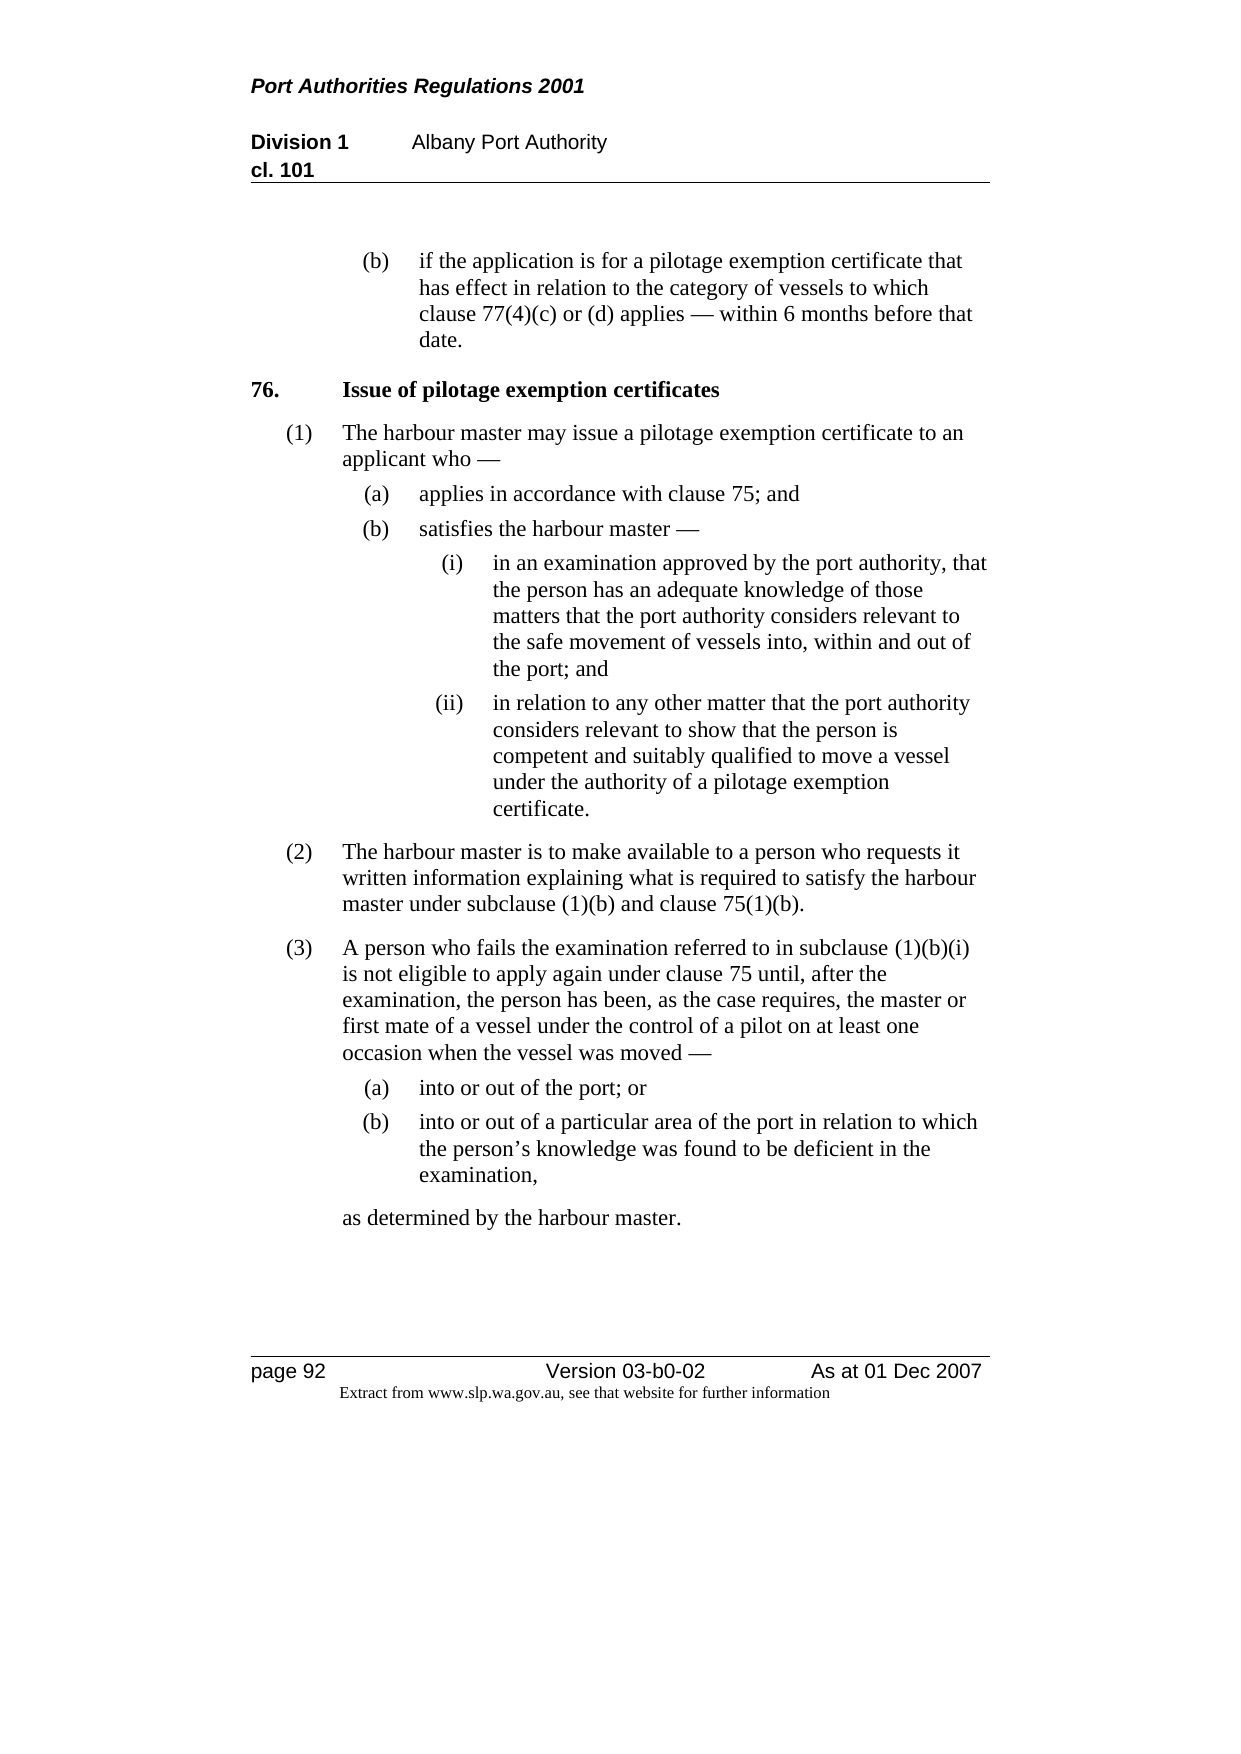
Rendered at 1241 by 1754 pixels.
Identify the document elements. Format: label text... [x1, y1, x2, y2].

text (b) into or out of a particular area of the port in relation to which the person’s knowledge was found to be deficient in the examination, [251, 1108, 990, 1187]
text (3) A person who fails the examination referred to in subclause (1)(b)(i) is not eligible to apply again under clause 75 until, after the examination, the person has been, as the case requires, the master or first mate of a vessel under the control of a pilot on at least one occasion when the vessel was moved — [251, 933, 990, 1065]
text (a) applies in accordance with clause 75; and [251, 480, 990, 506]
text (1) The harbour master may issue a pilotage exemption certificate to an applicant who — [251, 419, 990, 472]
text (b) satisfies the harbour master — [251, 514, 990, 541]
text (a) into or out of the port; or [251, 1074, 990, 1100]
text (2) The harbour master is to make available to a person who requests it written information explaining what is required to satisfy the harbour master under subclause (1)(b) and clause 75(1)(b). [251, 838, 990, 917]
text (i) in an examination approved by the port authority, that the person has an adequate knowledge of those matters that the port authority considers relevant to the safe movement of vessels into, within and out of the port; and [251, 549, 990, 681]
text (ii) in relation to any other matter that the port authority considers relevant to show that the person is competent and suitably qualified to move a vessel under the authority of a pilotage exemption certificate. [251, 689, 990, 821]
text as determined by the harbour master. [251, 1204, 990, 1230]
text (b) if the application is for a pilotage exemption certificate that has effect in relation to the category of vessels to which clause 77(4)(c) or (d) applies — within 6 months before that date. [251, 247, 990, 353]
subtitle 76. Issue of pilotage exemption certificates [251, 376, 990, 402]
